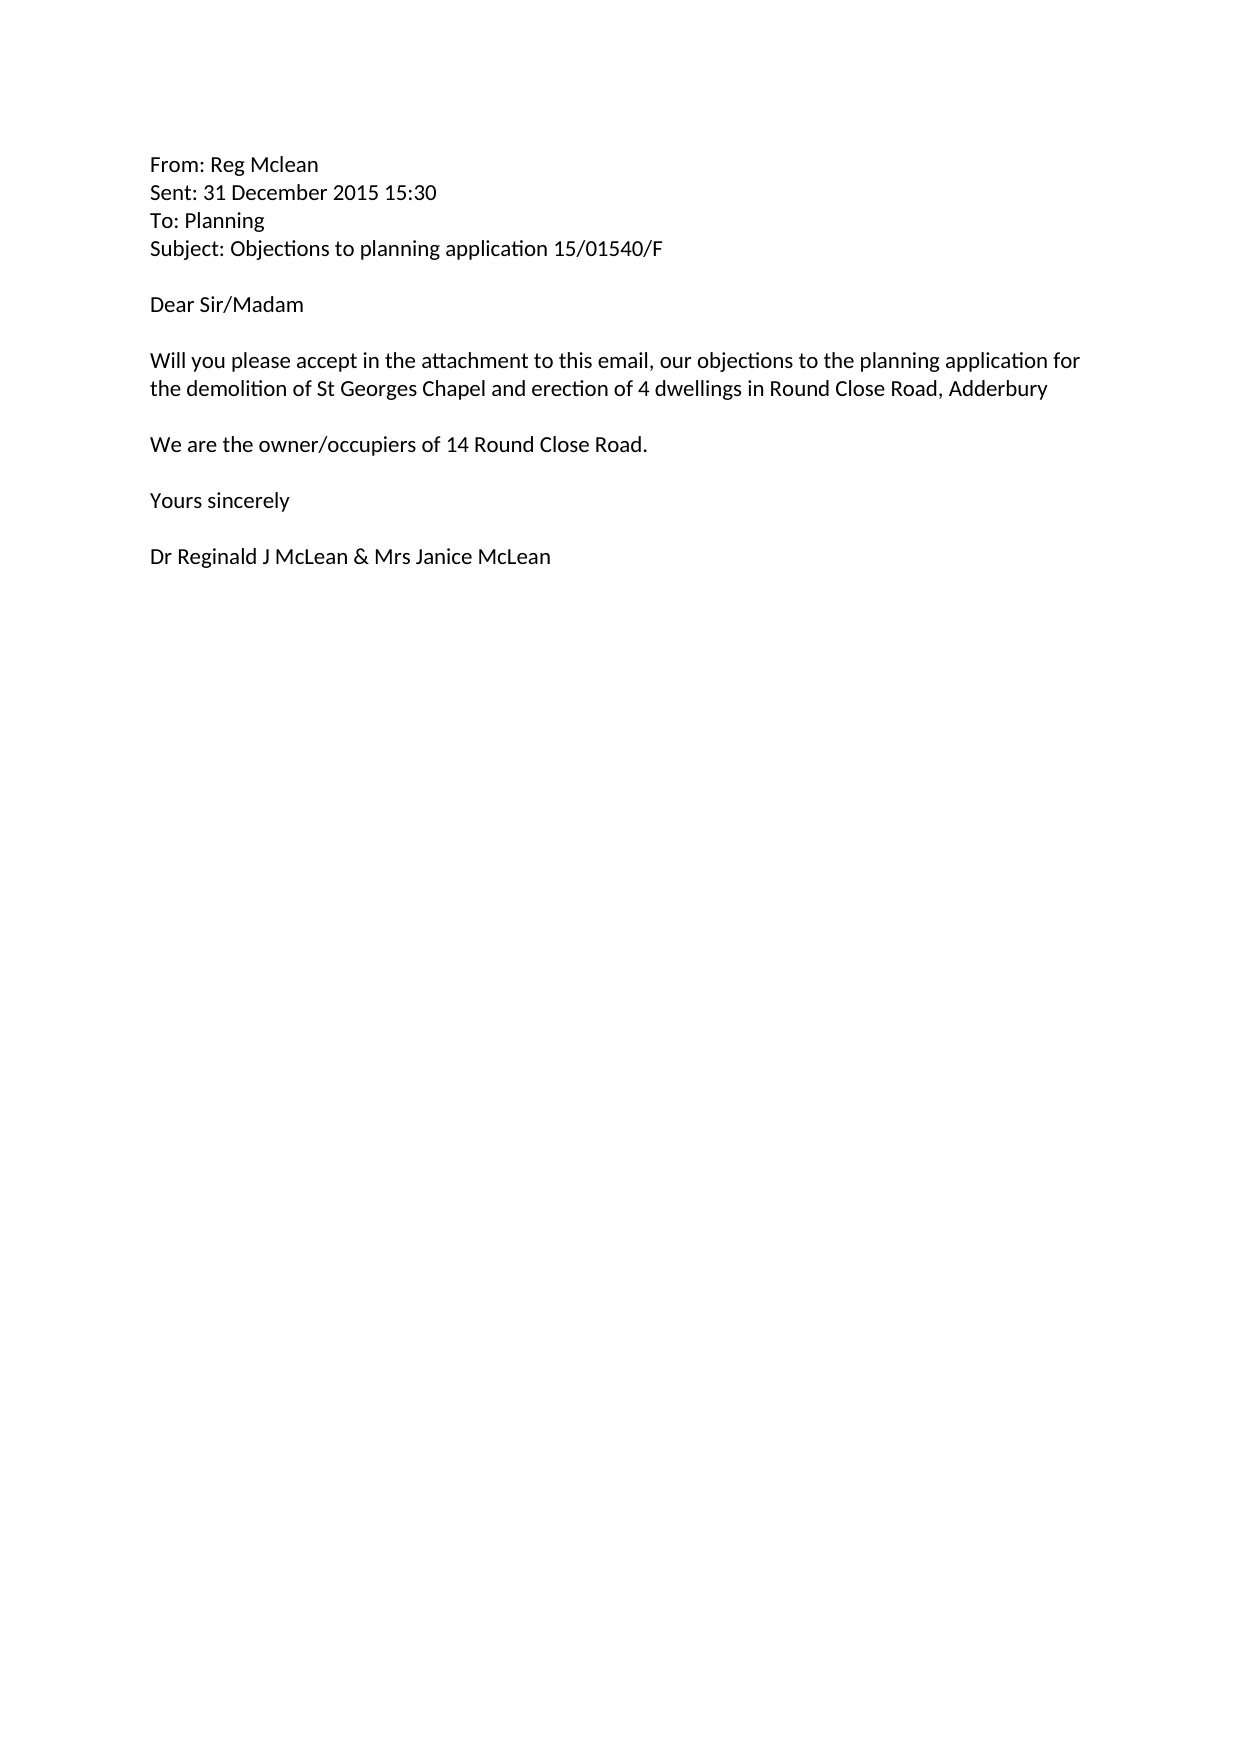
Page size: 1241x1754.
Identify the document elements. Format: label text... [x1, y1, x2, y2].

text From: Reg Mclean [150, 150, 1090, 178]
text To: Planning [150, 206, 1090, 234]
text Dear Sir/Madam [150, 290, 1090, 318]
text Yours sincerely [150, 486, 1090, 514]
text Sent: 31 December 2015 15:30 [150, 178, 1090, 206]
text Will you please accept in the attachment to this email, our objections to the planning application for the demolition of St Georges Chapel and erection of 4 dwellings in Round Close Road, Adderbury [150, 346, 1090, 402]
text Subject: Objections to planning application 15/01540/F [150, 234, 1090, 262]
text Dr Reginald J McLean & Mrs Janice McLean [150, 542, 1090, 570]
text We are the owner/occupiers of 14 Round Close Road. [150, 430, 1090, 458]
